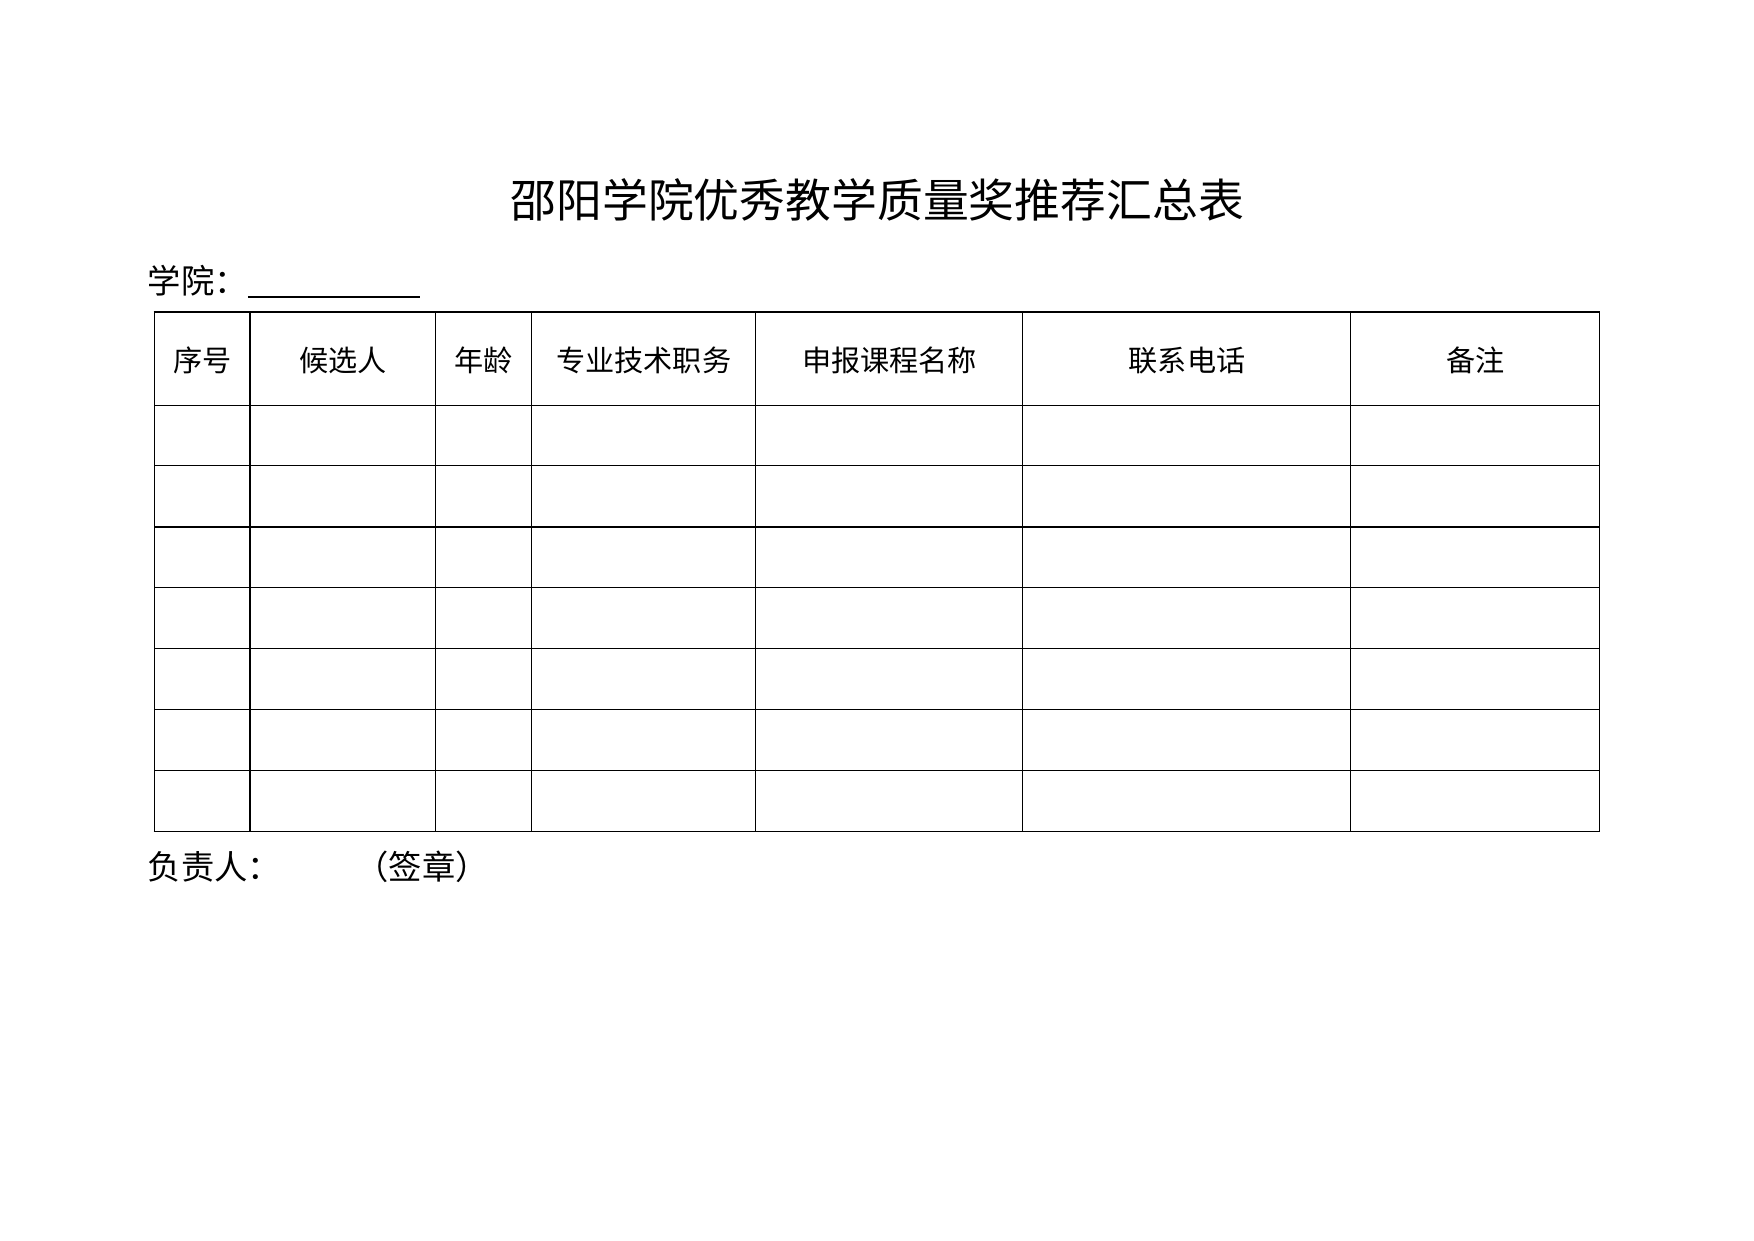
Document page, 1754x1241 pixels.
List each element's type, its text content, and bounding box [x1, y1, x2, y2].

table_cell [251, 710, 435, 770]
table_cell [1351, 588, 1599, 648]
table_cell [436, 710, 531, 770]
table_cell [532, 528, 755, 587]
table_cell [155, 466, 249, 526]
table_cell [756, 466, 1022, 526]
table_cell [436, 771, 531, 831]
table_cell [436, 528, 531, 587]
table_cell [1023, 528, 1350, 587]
table_cell [251, 649, 435, 709]
table_cell [1023, 588, 1350, 648]
table_header 申报课程名称 [756, 313, 1022, 404]
table_cell [532, 649, 755, 709]
table_cell [155, 710, 249, 770]
table_cell [251, 406, 435, 465]
table_cell [1023, 466, 1350, 526]
table_header 年龄 [436, 313, 531, 404]
table_cell [1351, 649, 1599, 709]
table_cell [1023, 771, 1350, 831]
table_cell [756, 649, 1022, 709]
table_cell [251, 771, 435, 831]
table_cell [756, 406, 1022, 465]
table_header 序号 [155, 313, 249, 404]
text 邵阳学院优秀教学质量奖推荐汇总表 [148, 149, 1606, 246]
table_cell [155, 771, 249, 831]
table_cell [251, 588, 435, 648]
table_cell [155, 528, 249, 587]
text 负责人： （签章） [148, 832, 1606, 897]
table_cell [1023, 710, 1350, 770]
table_cell [1351, 771, 1599, 831]
table_cell [1023, 649, 1350, 709]
table_cell [155, 406, 249, 465]
table_cell [155, 588, 249, 648]
table_cell [436, 406, 531, 465]
table_cell [756, 588, 1022, 648]
text 学院： [148, 246, 1606, 311]
table_cell [1023, 406, 1350, 465]
table_cell [756, 771, 1022, 831]
table_cell [532, 771, 755, 831]
table_cell [1351, 710, 1599, 770]
table_header 联系电话 [1023, 313, 1350, 404]
table_cell [532, 406, 755, 465]
table_cell [756, 528, 1022, 587]
table_cell [251, 466, 435, 526]
table_cell [756, 710, 1022, 770]
table_cell [1351, 528, 1599, 587]
table_cell [436, 466, 531, 526]
table_cell [532, 466, 755, 526]
table_cell [251, 528, 435, 587]
table_cell [532, 588, 755, 648]
table_header 专业技术职务 [532, 313, 755, 404]
table_cell [155, 649, 249, 709]
table_cell [436, 588, 531, 648]
table_header 备注 [1351, 313, 1599, 404]
table_cell [436, 649, 531, 709]
table_cell [1351, 466, 1599, 526]
table_header 候选人 [251, 313, 435, 404]
table_cell [1351, 406, 1599, 465]
table_cell [532, 710, 755, 770]
